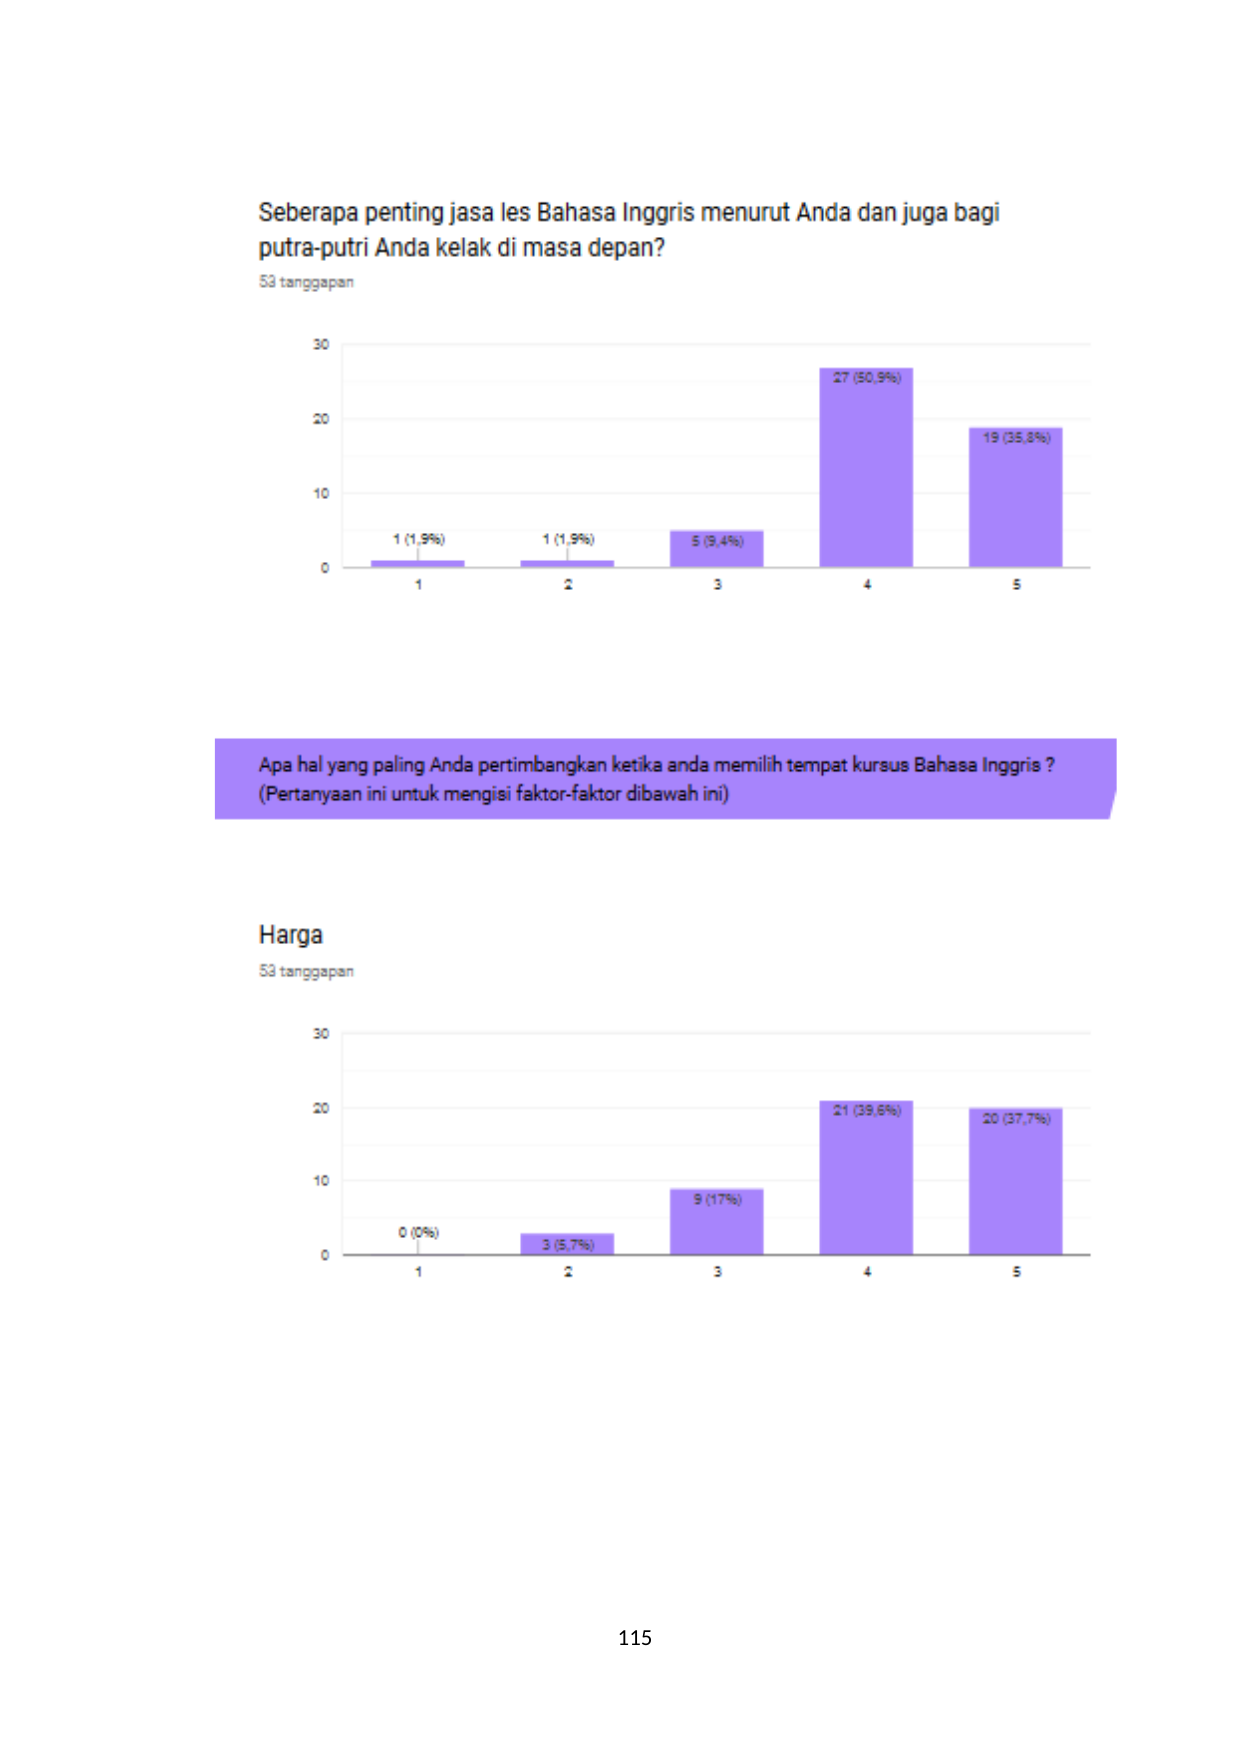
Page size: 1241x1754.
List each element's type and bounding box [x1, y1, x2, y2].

picture [214, 147, 1117, 1329]
